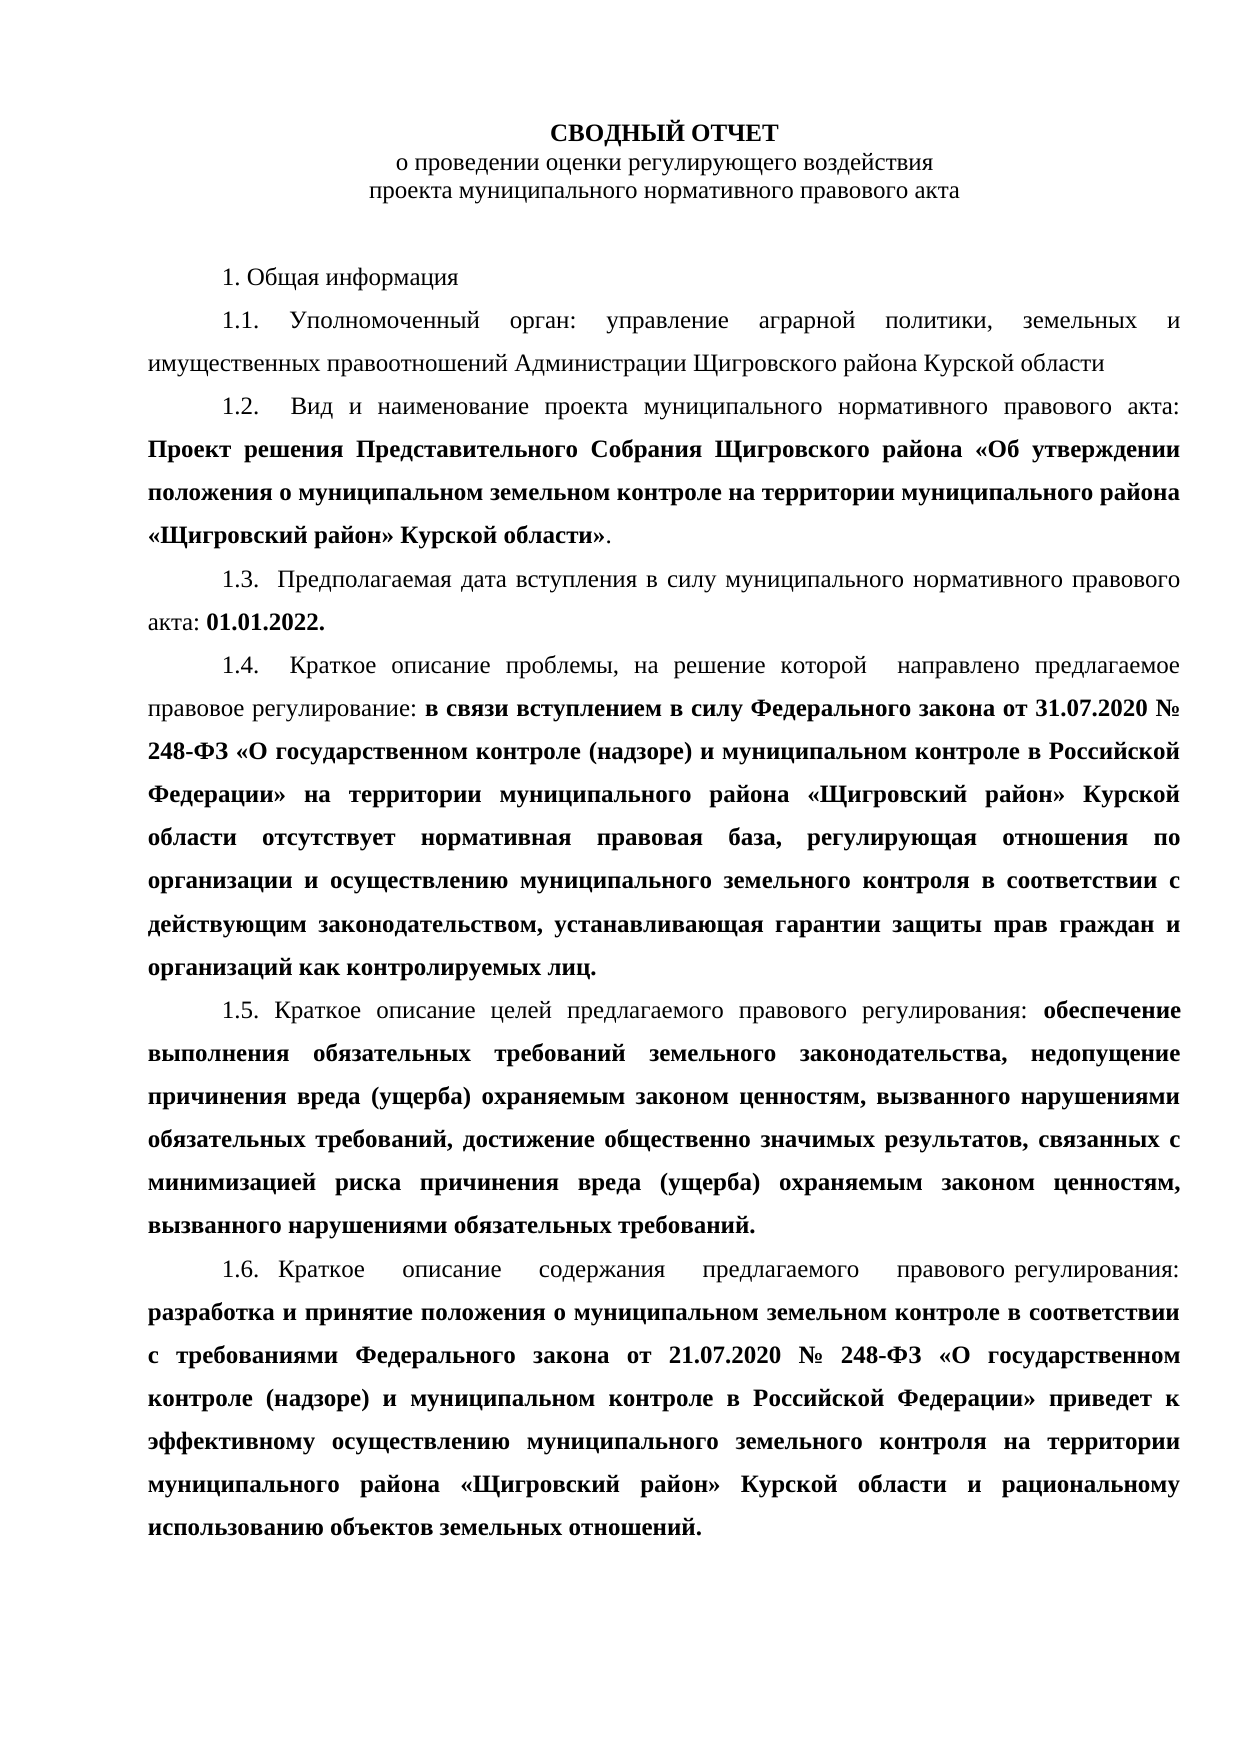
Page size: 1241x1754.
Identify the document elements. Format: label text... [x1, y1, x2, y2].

text 1.3. Предполагаемая дата вступления в силу муниципального нормативного правового акта: 01.01.2022. [148, 564, 1181, 636]
text СВОДНЫЙ ОТЧЕТ [148, 118, 1181, 147]
text 1.4. Краткое описание проблемы, на решение которой направлено предлагаемое правовое регулирование: в связи вступлением в силу Федерального закона от 31.07.2020 № 248-ФЗ «О государственном контроле (надзоре) и муниципальном контроле в Российской Федерации» на территории муниципального района «Щигровский район» Курской области отсутствует нормативная правовая база, регулирующая отношения по организации и осуществлению муниципального земельного контроля в соответствии с действующим законодательством, устанавливающая гарантии защиты прав граждан и организаций как контролируемых лиц. [148, 650, 1181, 981]
text о проведении оценки регулирующего воздействия [148, 147, 1181, 176]
text 1.2. Вид и наименование проекта муниципального нормативного правового акта: Проект решения Представительного Собрания Щигровского района «Об утверждении положения о муниципальном земельном контроле на территории муниципального района «Щигровский район» Курской области». [148, 391, 1181, 549]
text 1.5. Краткое описание целей предлагаемого правового регулирования: обеспечение выполнения обязательных требований земельного законодательства, недопущение причинения вреда (ущерба) охраняемым законом ценностям, вызванного нарушениями обязательных требований, достижение общественно значимых результатов, связанных с минимизацией риска причинения вреда (ущерба) охраняемым законом ценностям, вызванного нарушениями обязательных требований. [148, 995, 1181, 1239]
text 1. Общая информация [148, 262, 1181, 291]
text 1.6. Краткое описание содержания предлагаемого правового регулирования: разработка и принятие положения о муниципальном земельном контроле в соответствии с требованиями Федерального закона от 21.07.2020 № 248-ФЗ «О государственном контроле (надзоре) и муниципальном контроле в Российской Федерации» приведет к эффективному осуществлению муниципального земельного контроля на территории муниципального района «Щигровский район» Курской области и рациональному использованию объектов земельных отношений. [148, 1254, 1181, 1541]
text проекта муниципального нормативного правового акта [148, 176, 1181, 204]
text 1.1. Уполномоченный орган: управление аграрной политики, земельных и имущественных правоотношений Администрации Щигровского района Курской области [148, 305, 1181, 377]
